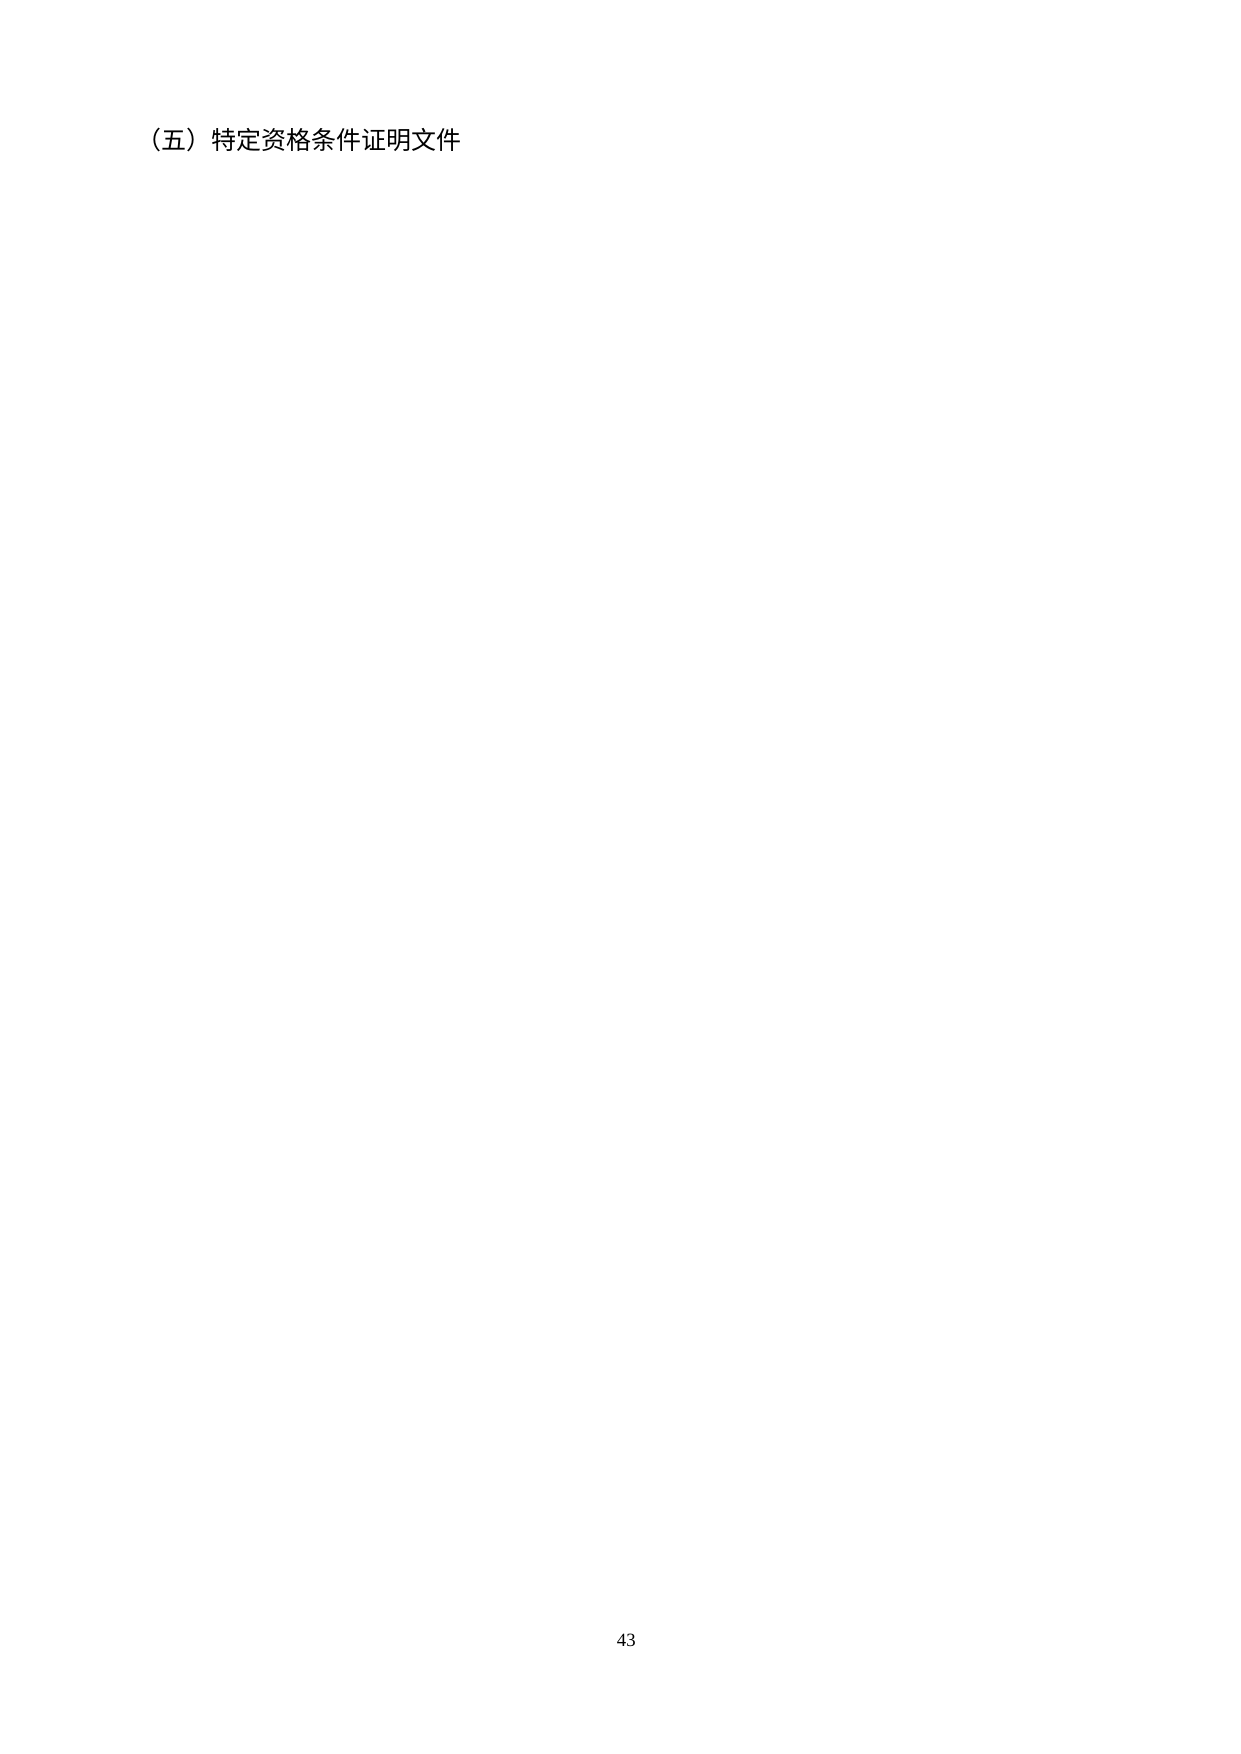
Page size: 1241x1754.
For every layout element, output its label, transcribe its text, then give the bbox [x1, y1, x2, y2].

text （五）特定资格条件证明文件 [136, 121, 1116, 157]
